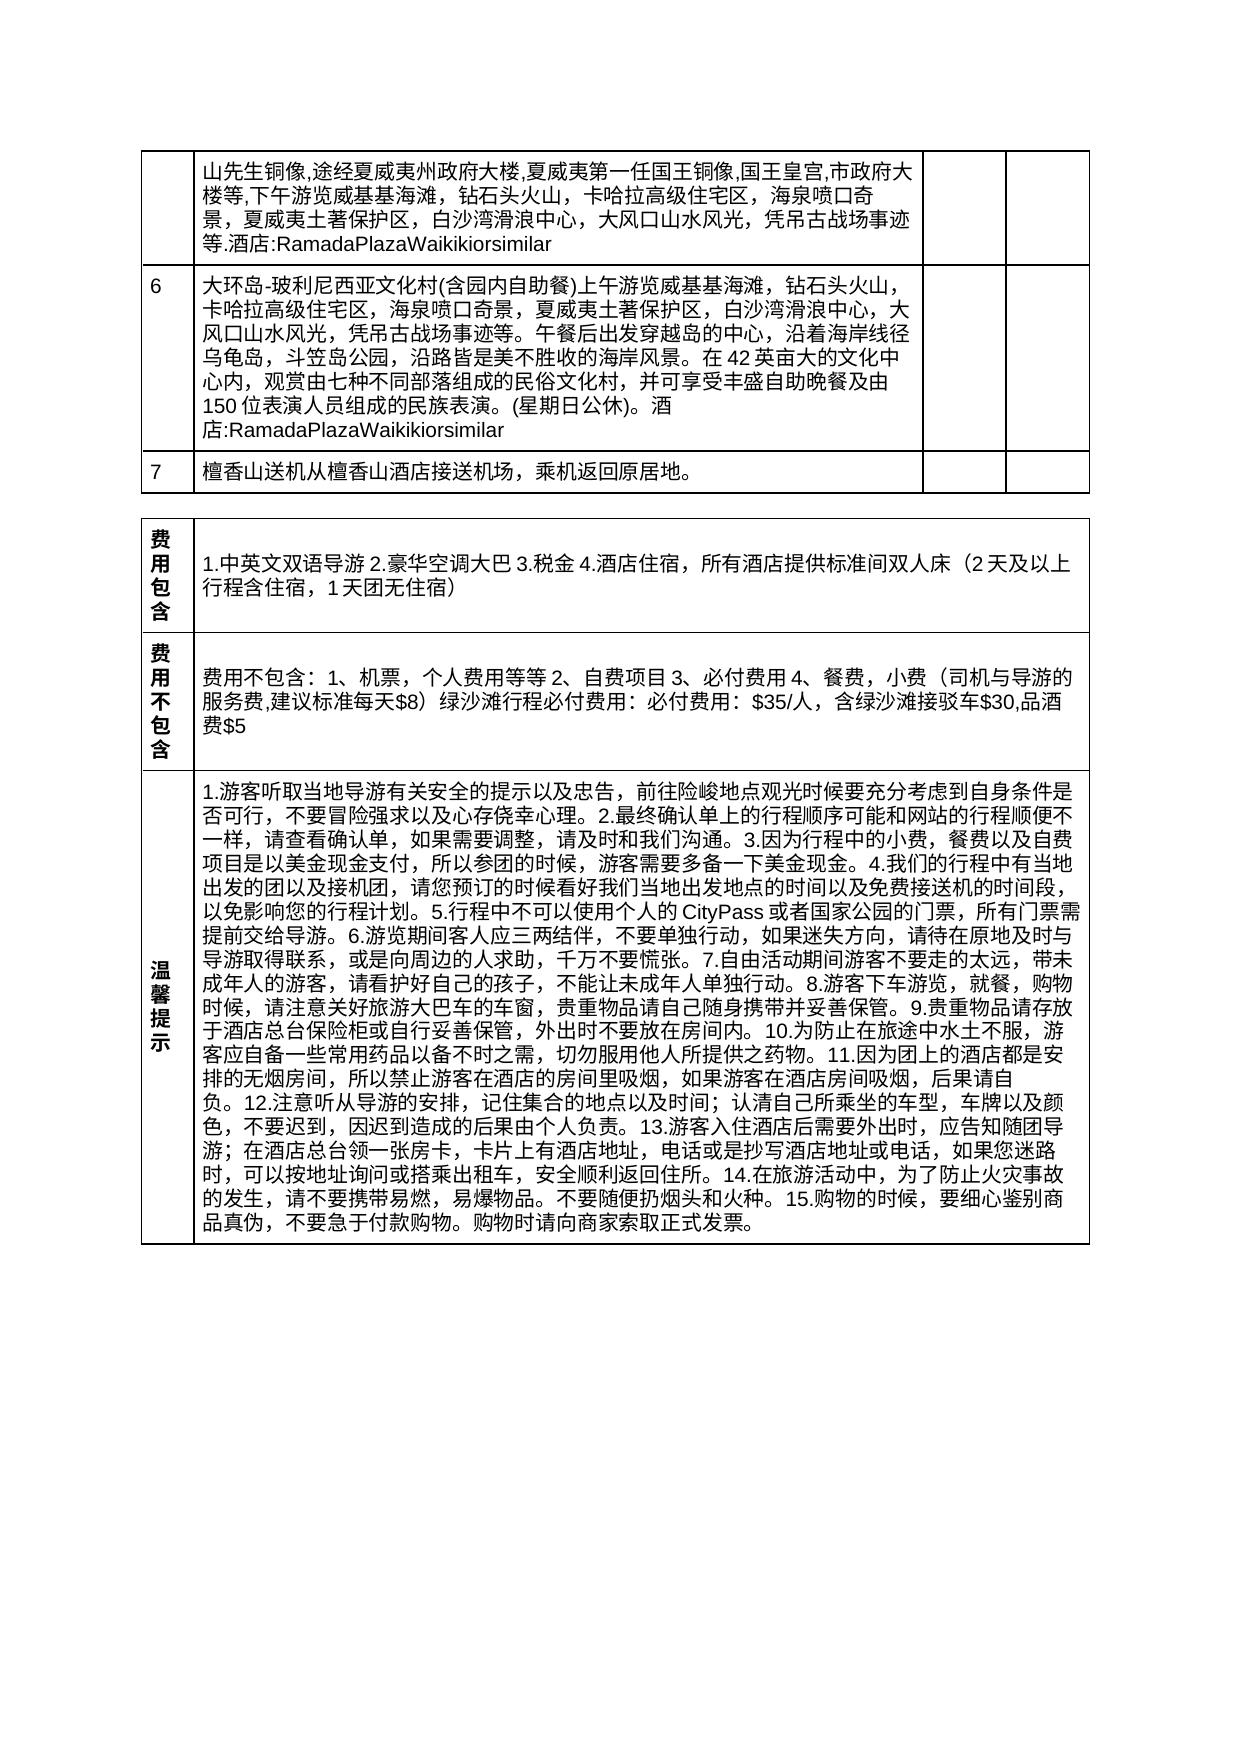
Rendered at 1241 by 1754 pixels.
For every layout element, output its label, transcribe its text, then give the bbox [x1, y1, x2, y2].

table_header 费用包含 [142, 519, 193, 632]
table_cell 温馨提示 [142, 771, 193, 1243]
table_cell [924, 152, 1005, 264]
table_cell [195, 152, 922, 264]
table_cell 1.游客听取当地导游有关安全的提示以及忠告，前往险峻地点观光时候要充分考虑到自身条件是否可行，不要冒险强求以及心存侥幸心理。2.最终确认单上的行程顺序可能和网站的行程顺便不一样，请查看确认单，如果需要调整，请及时和我们沟通。3.因为行程中的小费，餐费以及自费项目是以美金现金支付，所以参团的时候，游客需要多备一下美金现金。4.我们的行程中有当地出发的团以及接机团，请您预订的时候看好我们当地出发地点的时间以及免费接送机的时间段，以免影响您的行程计划。5.行程中不可以使用个人的CityPass或者国家公园的门票，所有门票需提前交给导游。6.游览期间客人应三两结伴，不要单独行动，如果迷失方向，请待在原地及时与导游取得联系，或是向周边的人求助，千万不要慌张。7.自由活动期间游客不要走的太远，带未成年人的游客，请看护好自己的孩子，不能让未成年人单独行动。8.游客下车游览，就餐，购物时候，请注意关好旅游大巴车的车窗，贵重物品请自己随身携带并妥善保管。9.贵重物品请存放于酒店总台保险柜或自行妥善保管，外出时不要放在房间内。10.为防止在旅途中水土不服，游客应自备一些常用药品以备不时之需，切勿服用他人所提供之药物。11.因为团上的酒店都是安排的无烟房间，所以禁止游客在酒店的房间里吸烟，如果游客在酒店房间吸烟，后果请自负。12.注意听从导游的安排，记住集合的地点以及时间；认清自己所乘坐的车型，车牌以及颜色，不要迟到，因迟到造成的后果由个人负责。13.游客入住酒店后需要外出时，应告知随团导游；在酒店总台领一张房卡，卡片上有酒店地址，电话或是抄写酒店地址或电话，如果您迷路时，可以按地址询问或搭乘出租车，安全顺利返回住所。14.在旅游活动中，为了防止火灾事故的发生，请不要携带易燃，易爆物品。不要随便扔烟头和火种。15.购物的时候，要细心鉴别商品真伪，不要急于付款购物。购物时请向商家索取正式发票。 [195, 771, 1089, 1243]
table_cell [1007, 152, 1089, 264]
table_cell 檀香山送机从檀香山酒店接送机场，乘机返回原居地。 [195, 452, 922, 492]
table_cell 5 [142, 152, 193, 264]
table_cell 7 [142, 451, 193, 492]
table_cell [1007, 266, 1089, 450]
table_header 1.中英文双语导游2.豪华空调大巴3.税金4.酒店住宿，所有酒店提供标准间双人床（2天及以上行程含住宿，1天团无住宿） [195, 519, 1089, 632]
table_cell 6 [142, 265, 193, 450]
table_cell [924, 266, 1005, 450]
table_cell 费用不包含：1、机票，个人费用等等2、自费项目3、必付费用4、餐费，小费（司机与导游的服务费,建议标准每天$8）绿沙滩行程必付费用：必付费用：$35/人，含绿沙滩接驳车$30,品酒费$5 [195, 633, 1089, 770]
table_cell [1007, 452, 1089, 492]
table_cell 大环岛-玻利尼西亚文化村(含园内自助餐)上午游览威基基海滩，钻石头火山，卡哈拉高级住宅区，海泉喷口奇景，夏威夷土著保护区，白沙湾滑浪中心，大风口山水风光，凭吊古战场事迹等。午餐后出发穿越岛的中心，沿着海岸线径乌龟岛，斗笠岛公园，沿路皆是美不胜收的海岸风景。在42英亩大的文化中心内，观赏由七种不同部落组成的民俗文化村，并可享受丰盛自助晩餐及由150位表演人员组成的民族表演。(星期日公休)。酒店:RamadaPlazaWaikikiorsimilar [195, 266, 922, 450]
table_cell 费用不包含 [142, 633, 193, 770]
table_cell [924, 452, 1005, 492]
